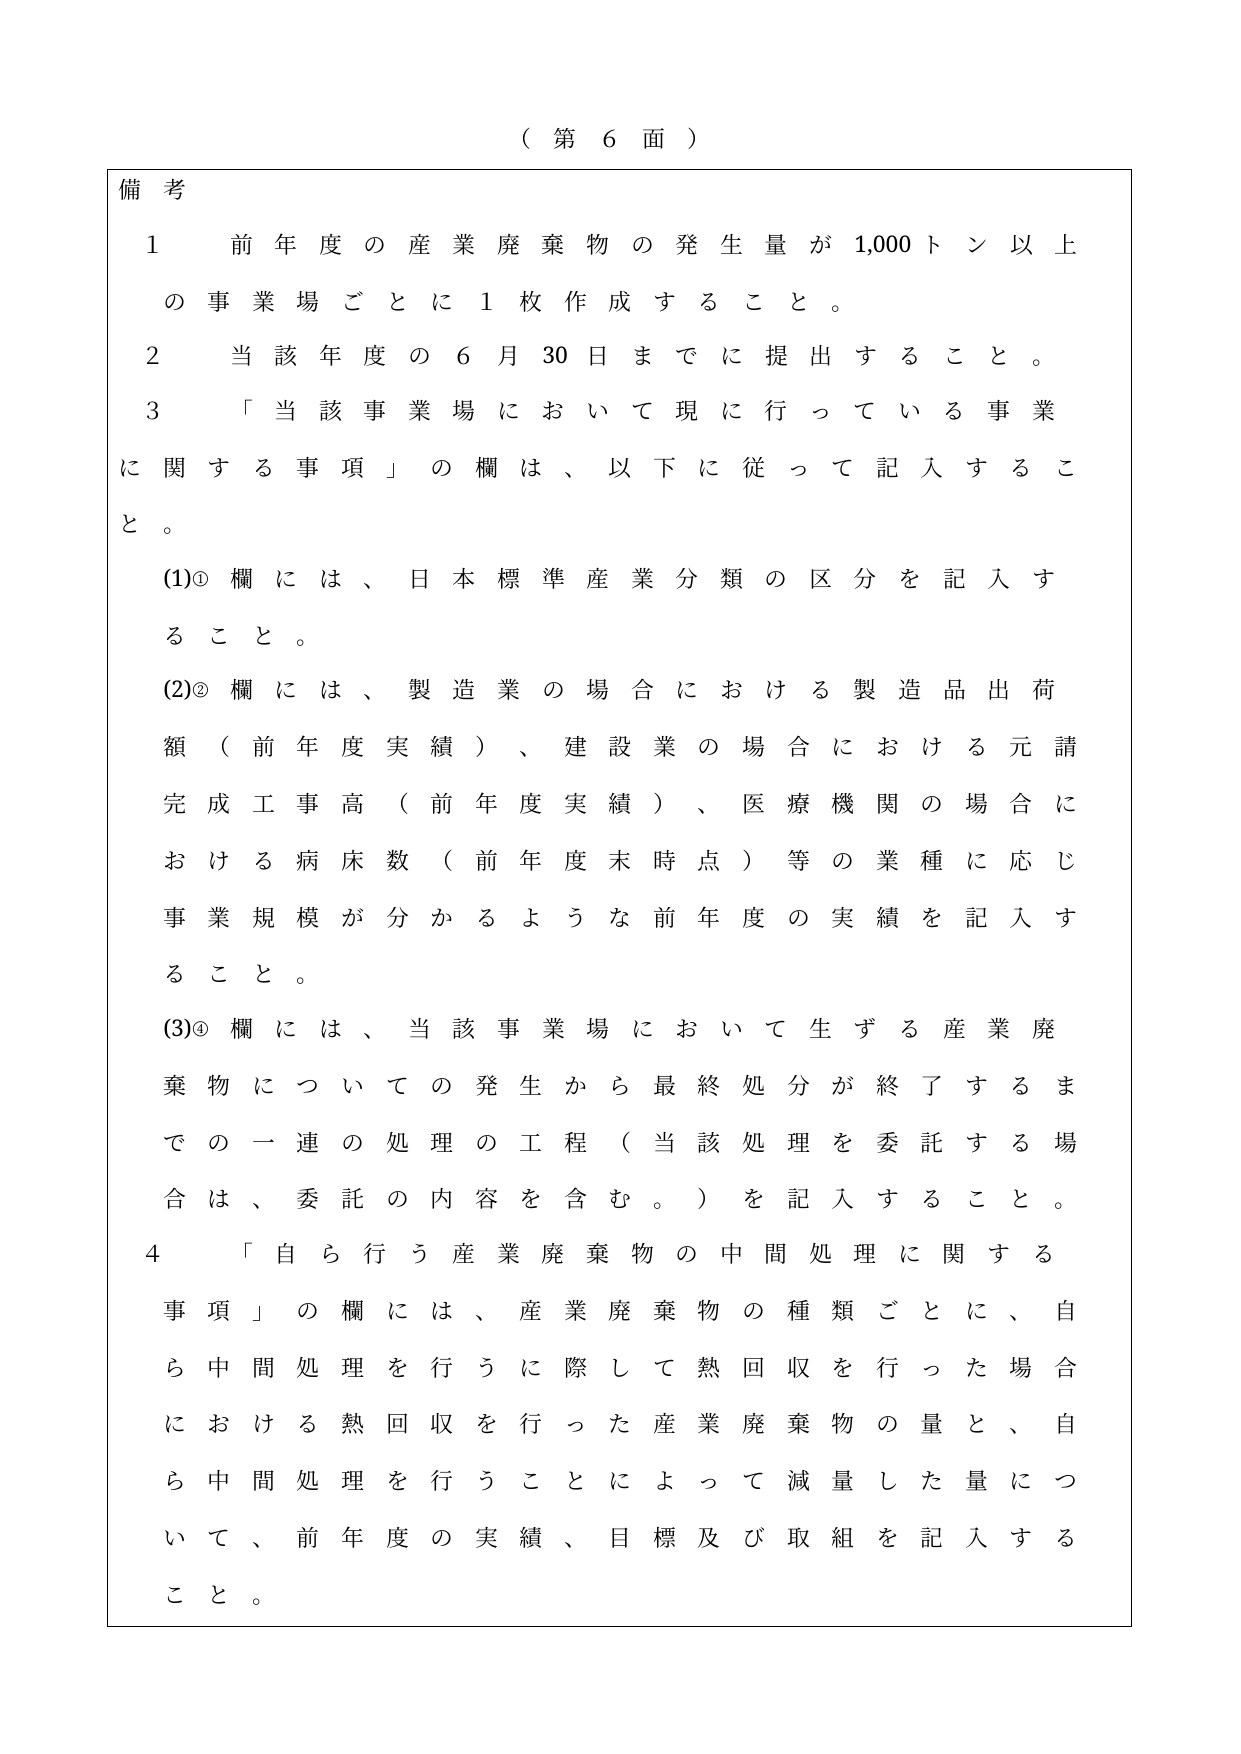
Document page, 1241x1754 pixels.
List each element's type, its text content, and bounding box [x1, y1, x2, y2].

text （第６面） [118, 119, 1122, 157]
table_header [108, 170, 1131, 1626]
